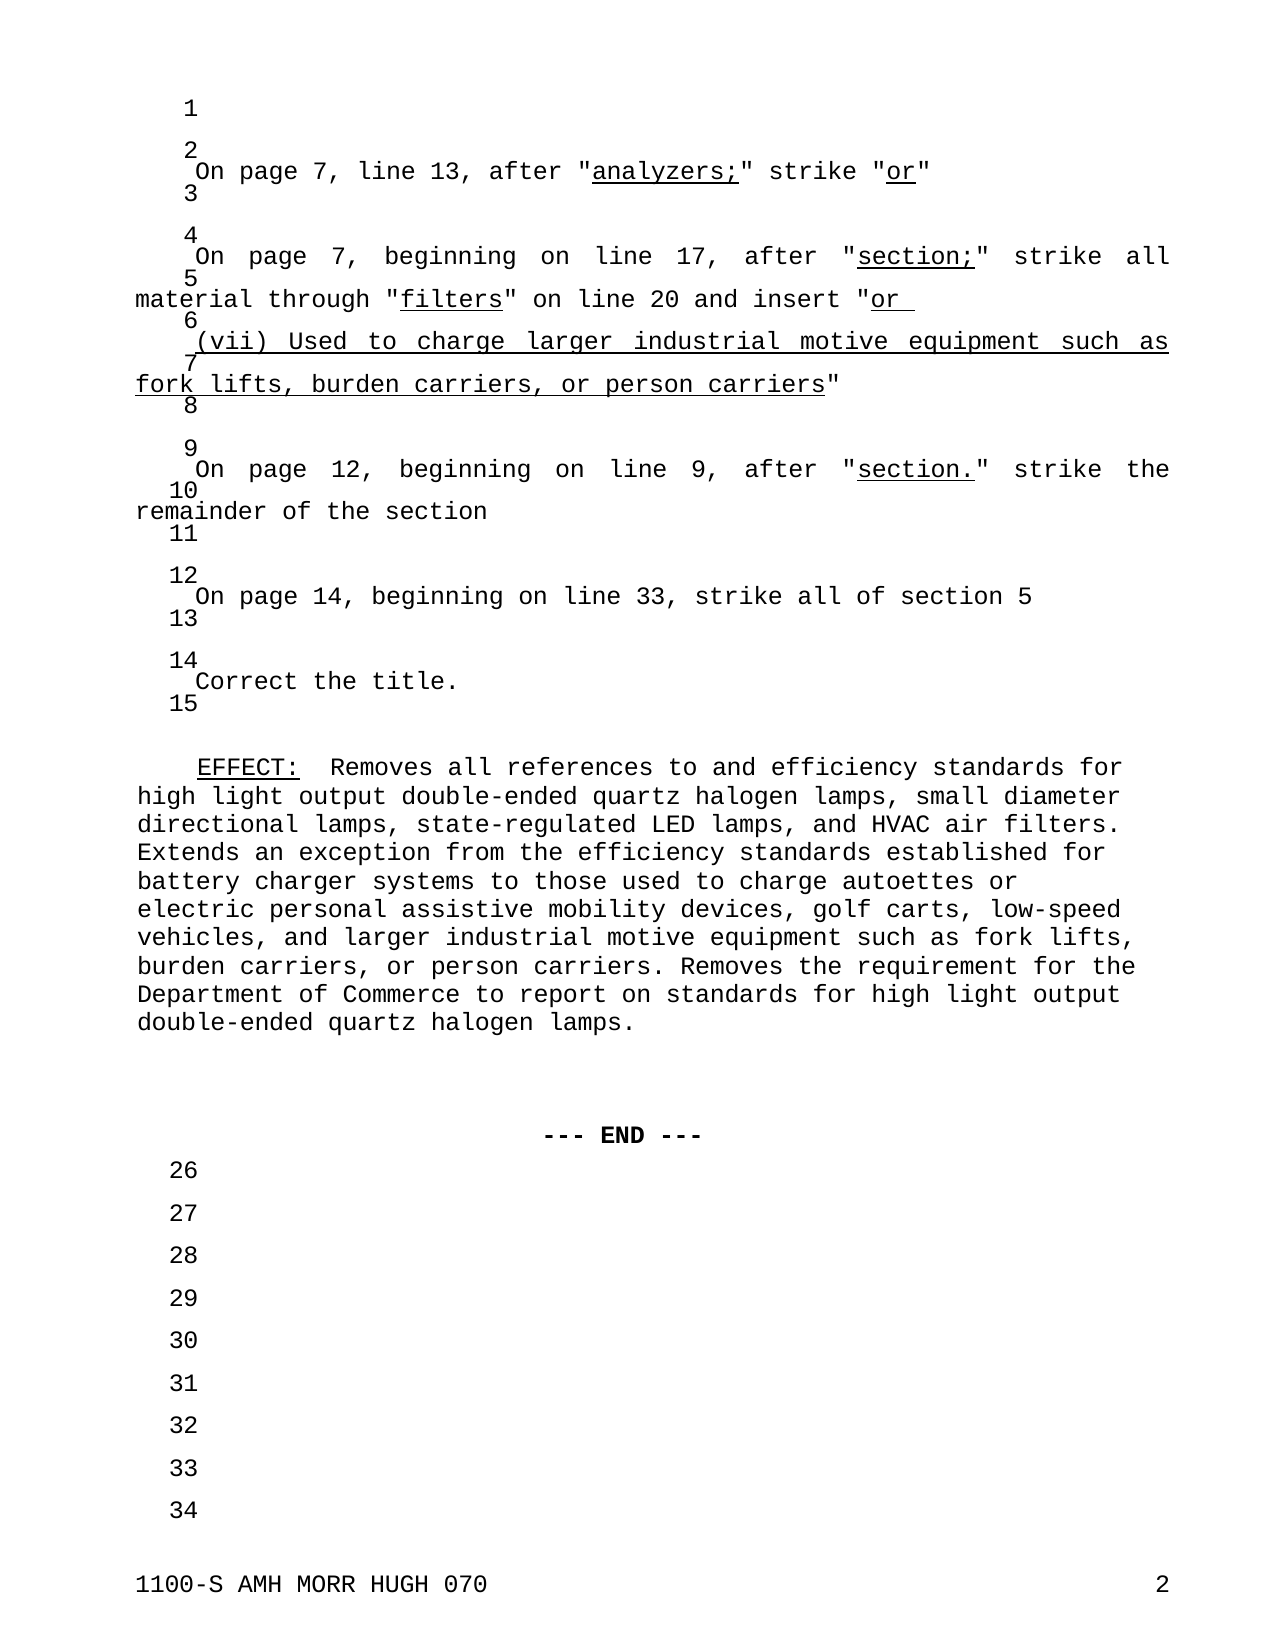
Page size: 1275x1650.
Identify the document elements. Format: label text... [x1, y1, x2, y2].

text On page 7, beginning on line 17, after "section;" strike all material through "filters" on line 20 and insert "or [135, 231, 1170, 316]
text On page 7, line 13, after "analyzers;" strike "or" [135, 146, 1170, 188]
text Correct the title. [135, 656, 1170, 698]
text On page 14, beginning on line 33, strike all of section 5 [135, 571, 1170, 613]
text --- END --- [75, 1109, 1170, 1152]
text (vii) Used to charge larger industrial motive equipment such as fork lifts, burden carriers, or person carriers" [135, 316, 1170, 401]
text On page 12, beginning on line 9, after "section." strike the remainder of the section [135, 443, 1170, 528]
